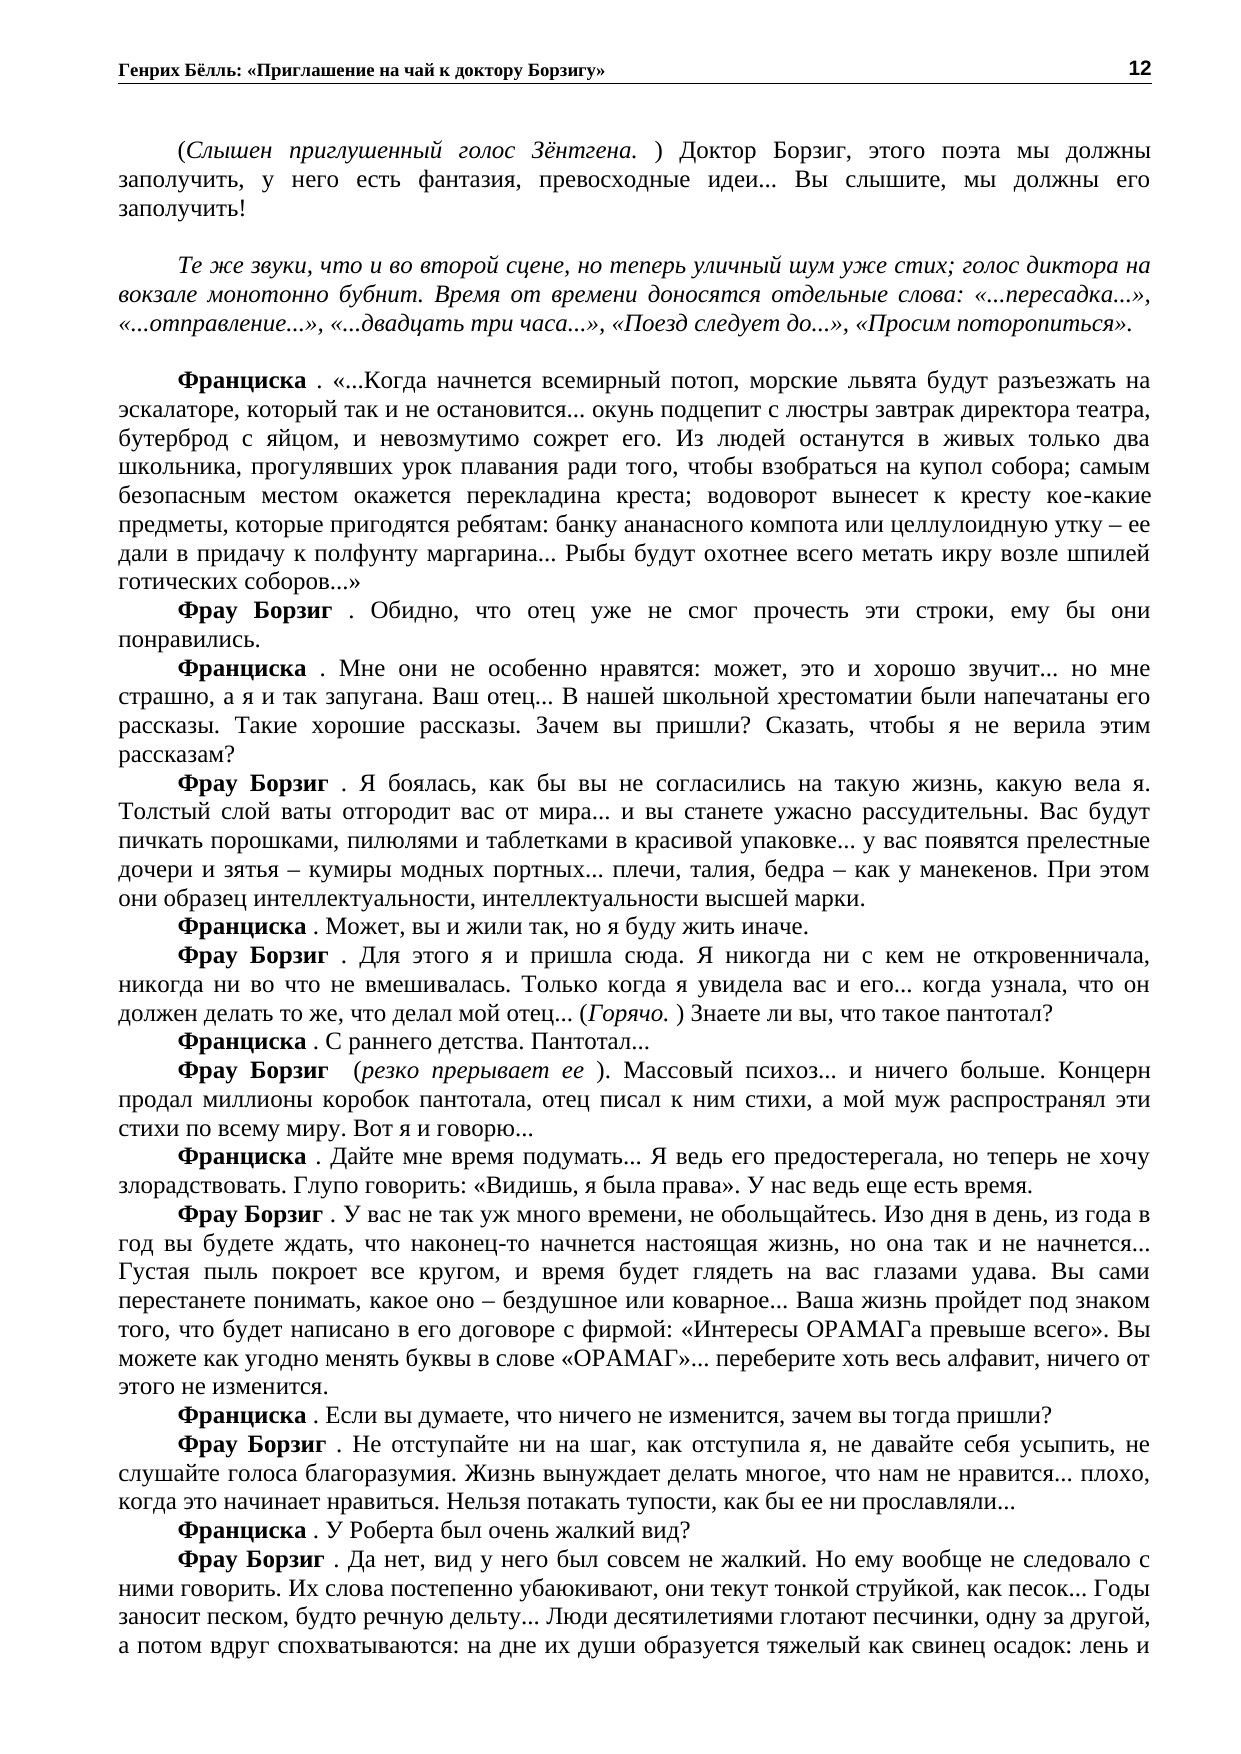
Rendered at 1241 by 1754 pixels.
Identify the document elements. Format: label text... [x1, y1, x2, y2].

text Фрау Борзиг . Для этого я и пришла сюда. Я никогда ни с кем не откровенничала, никогда ни во что не вмешивалась. Только когда я увидела вас и его... когда узнала, что он должен делать то же, что делал мой отец... (Горячо. ) Знаете ли вы, что такое пантотал? [118, 940, 1152, 1026]
text Франциска . Дайте мне время подумать... Я ведь его предостерегала, но теперь не хочу злорадствовать. Глупо говорить: «Видишь, я была права». У нас ведь еще есть время. [118, 1141, 1152, 1199]
text Те же звуки, что и во второй сцене, но теперь уличный шум уже стих; голос диктора на вокзале монотонно бубнит. Время от времени доносятся отдельные слова: «...пересадка...», «...отправление...», «...двадцать три часа...», «Поезд следует до...», «Просим поторопиться». [118, 250, 1152, 336]
text Фрау Борзиг . У вас не так уж много времени, не обольщайтесь. Изо дня в день, из года в год вы будете ждать, что наконец-то начнется настоящая жизнь, но она так и не начнется... Густая пыль покроет все кругом, и время будет глядеть на вас глазами удава. Вы сами перестанете понимать, какое оно – бездушное или коварное... Ваша жизнь пройдет под знаком того, что будет написано в его договоре с фирмой: «Интересы ОРАМАГа превыше всего». Вы можете как угодно менять буквы в слове «ОРАМАГ»... переберите хоть весь алфавит, ничего от этого не изменится. [118, 1199, 1152, 1400]
text Франциска . «...Когда начнется всемирный потоп, морские львята будут разъезжать на эскалаторе, который так и не остановится... окунь подцепит с люстры завтрак директора театра, бутерброд с яйцом, и невозмутимо сожрет его. Из людей останутся в живых только два школьника, прогулявших урок плавания ради того, чтобы взобраться на купол собора; самым безопасным местом окажется перекладина креста; водоворот вынесет к кресту кое-какие предметы, которые пригодятся ребятам: банку ананасного компота или целлулоидную утку – ее дали в придачу к полфунту маргарина... Рыбы будут охотнее всего метать икру возле шпилей готических соборов...» [118, 365, 1152, 595]
text Франциска . С раннего детства. Пантотал... [118, 1026, 1152, 1055]
text Фрау Борзиг . Не отступайте ни на шаг, как отступила я, не давайте себя усыпить, не слушайте голоса благоразумия. Жизнь вынуждает делать многое, что нам не нравится... плохо, когда это начинает нравиться. Нельзя потакать тупости, как бы ее ни прославляли... [118, 1429, 1152, 1515]
text Франциска . У Роберта был очень жалкий вид? [118, 1515, 1152, 1544]
text Франциска . Может, вы и жили так, но я буду жить иначе. [118, 911, 1152, 940]
text Фрау Борзиг . Обидно, что отец уже не смог прочесть эти строки, ему бы они понравились. [118, 595, 1152, 653]
text (Слышен приглушенный голос Зёнтгена. ) Доктор Борзиг, этого поэта мы должны заполучить, у него есть фантазия, превосходные идеи... Вы слышите, мы должны его заполучить! [118, 135, 1152, 221]
text Франциска . Мне они не особенно нравятся: может, это и хорошо звучит... но мне страшно, а я и так запугана. Ваш отец... В нашей школьной хрестоматии были напечатаны его рассказы. Такие хорошие рассказы. Зачем вы пришли? Сказать, чтобы я не верила этим рассказам? [118, 653, 1152, 768]
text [118, 1544, 1152, 1659]
text Фрау Борзиг (резко прерывает ее ). Массовый психоз... и ничего больше. Концерн продал миллионы коробок пантотала, отец писал к ним стихи, а мой муж распространял эти стихи по всему миру. Вот я и говорю... [118, 1055, 1152, 1141]
text Франциска . Если вы думаете, что ничего не изменится, зачем вы тогда пришли? [118, 1400, 1152, 1429]
text Фрау Борзиг . Я боялась, как бы вы не согласились на такую жизнь, какую вела я. Толстый слой ваты отгородит вас от мира... и вы станете ужасно рассудительны. Вас будут пичкать порошками, пилюлями и таблетками в красивой упаковке... у вас появятся прелестные дочери и зятья – кумиры модных портных... плечи, талия, бедра – как у манекенов. При этом они образец интеллектуальности, интеллектуальности высшей марки. [118, 768, 1152, 911]
